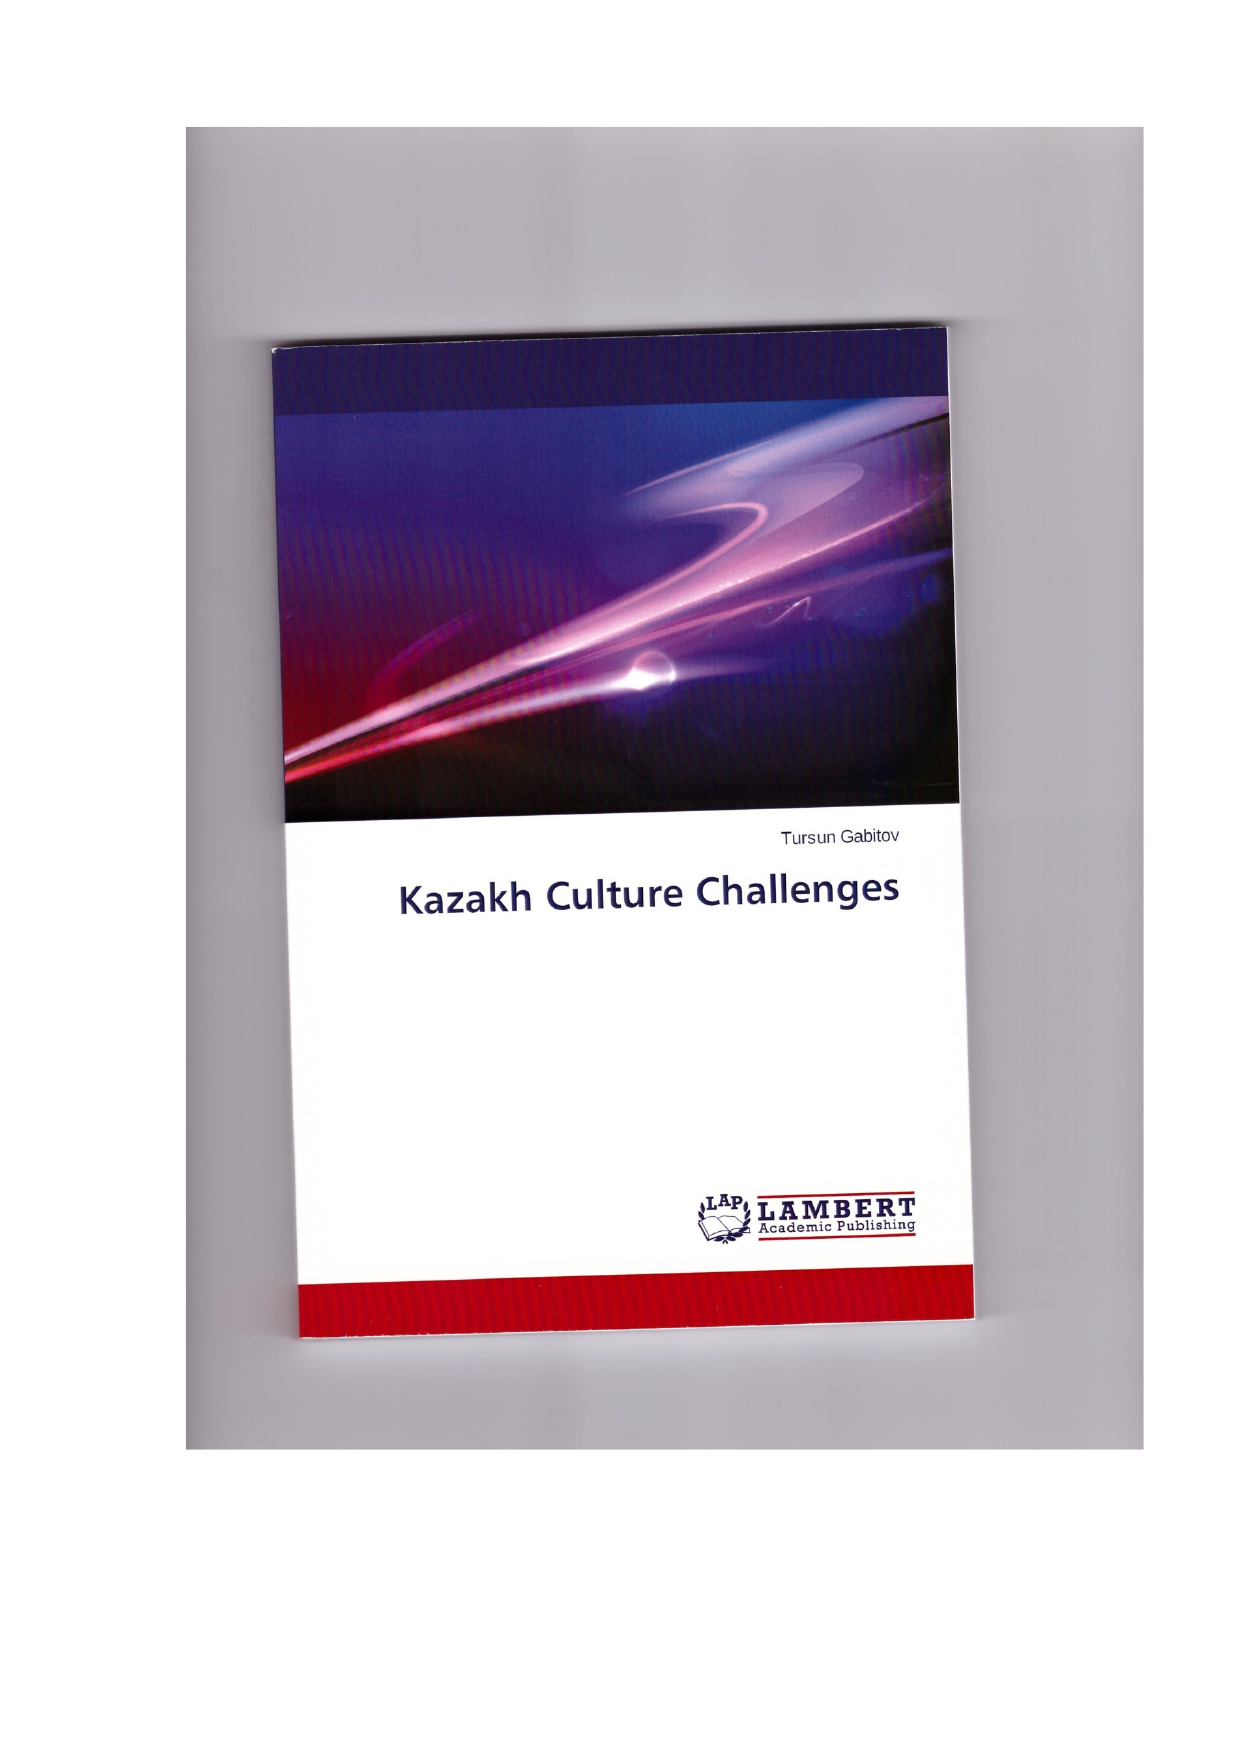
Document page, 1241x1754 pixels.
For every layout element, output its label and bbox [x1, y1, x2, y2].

picture [177, 118, 1152, 1458]
